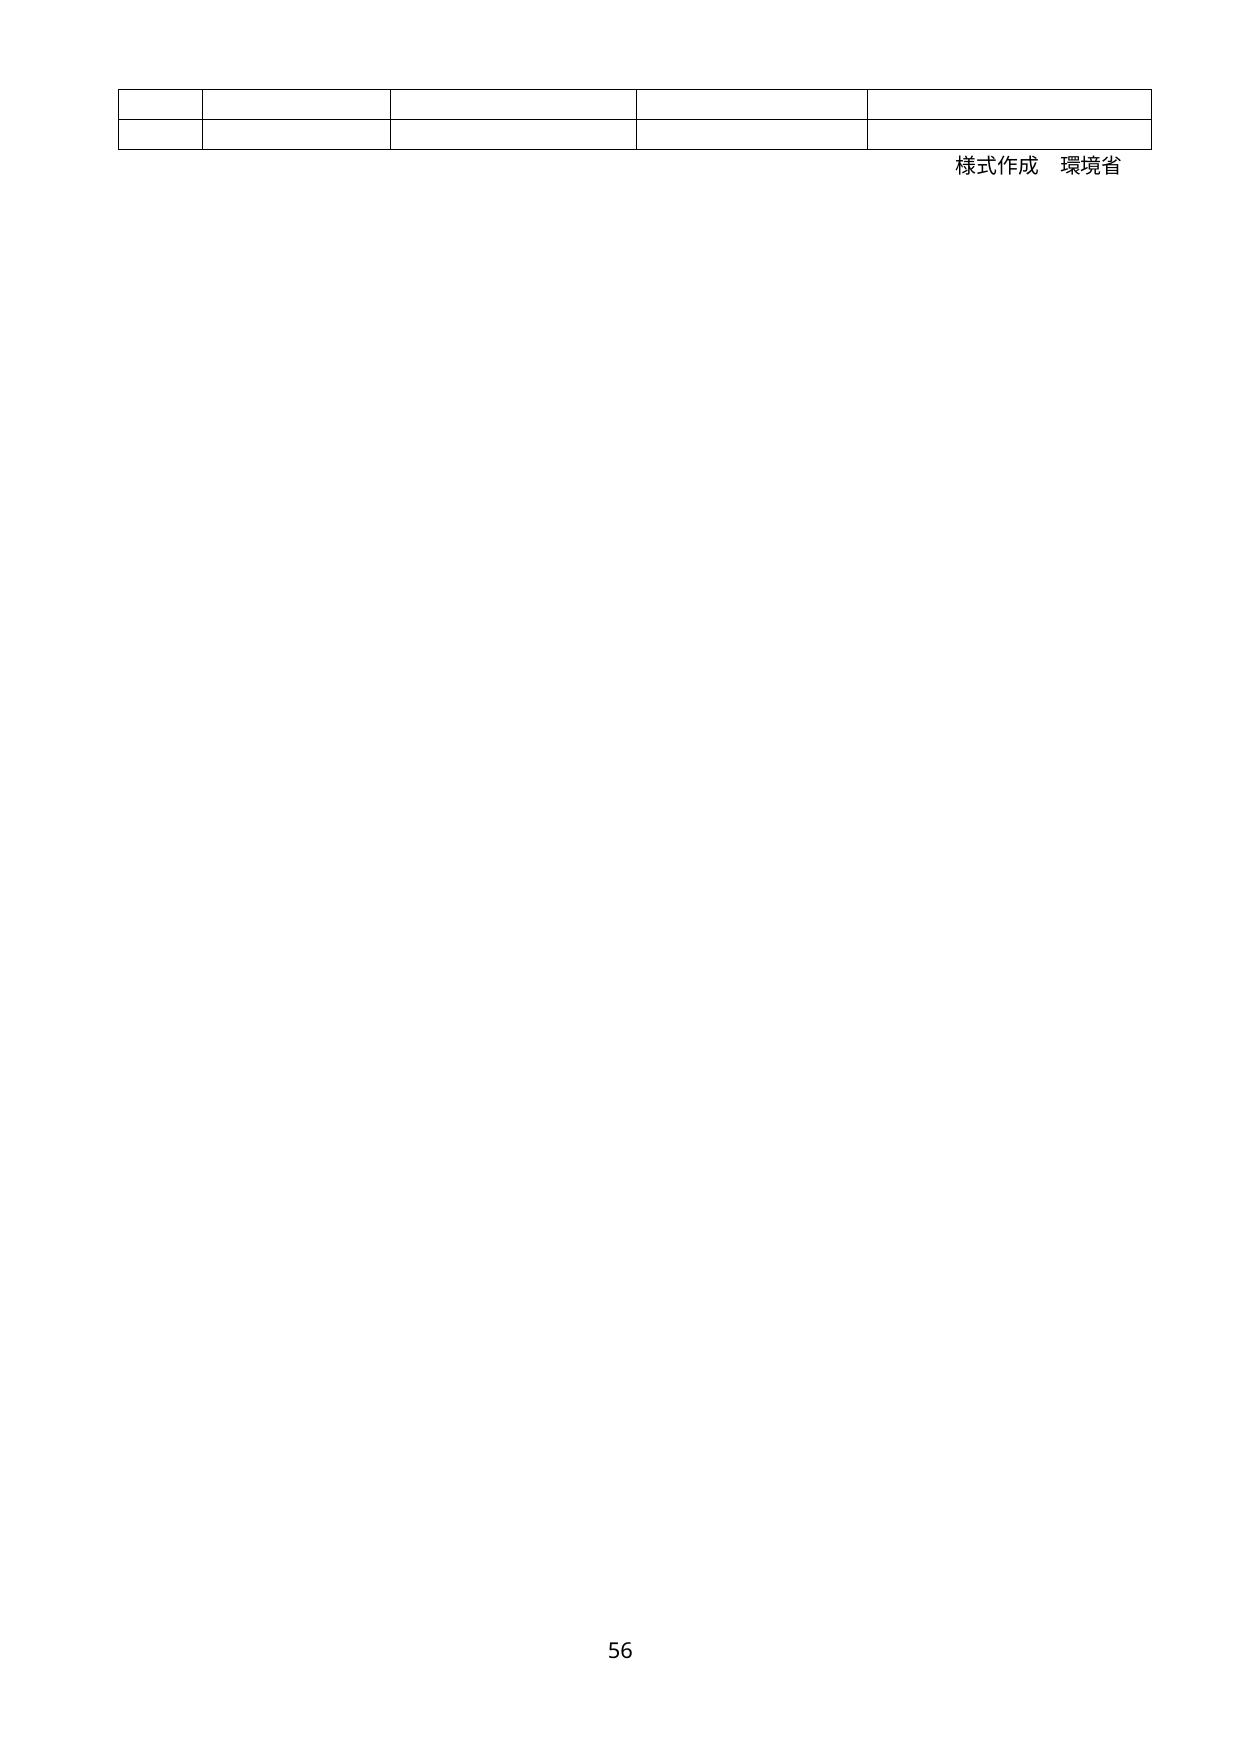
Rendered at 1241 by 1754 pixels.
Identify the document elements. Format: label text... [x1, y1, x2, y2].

table_cell [637, 120, 867, 149]
table_cell [203, 120, 390, 149]
table_cell [637, 90, 867, 119]
table_cell [203, 90, 390, 119]
table_cell [868, 120, 1151, 149]
table_cell [868, 90, 1151, 119]
text 様式作成 環境省 [118, 150, 1122, 179]
table_cell [391, 90, 636, 119]
table_cell [119, 120, 202, 149]
table_cell [391, 120, 636, 149]
table_cell [119, 90, 202, 119]
